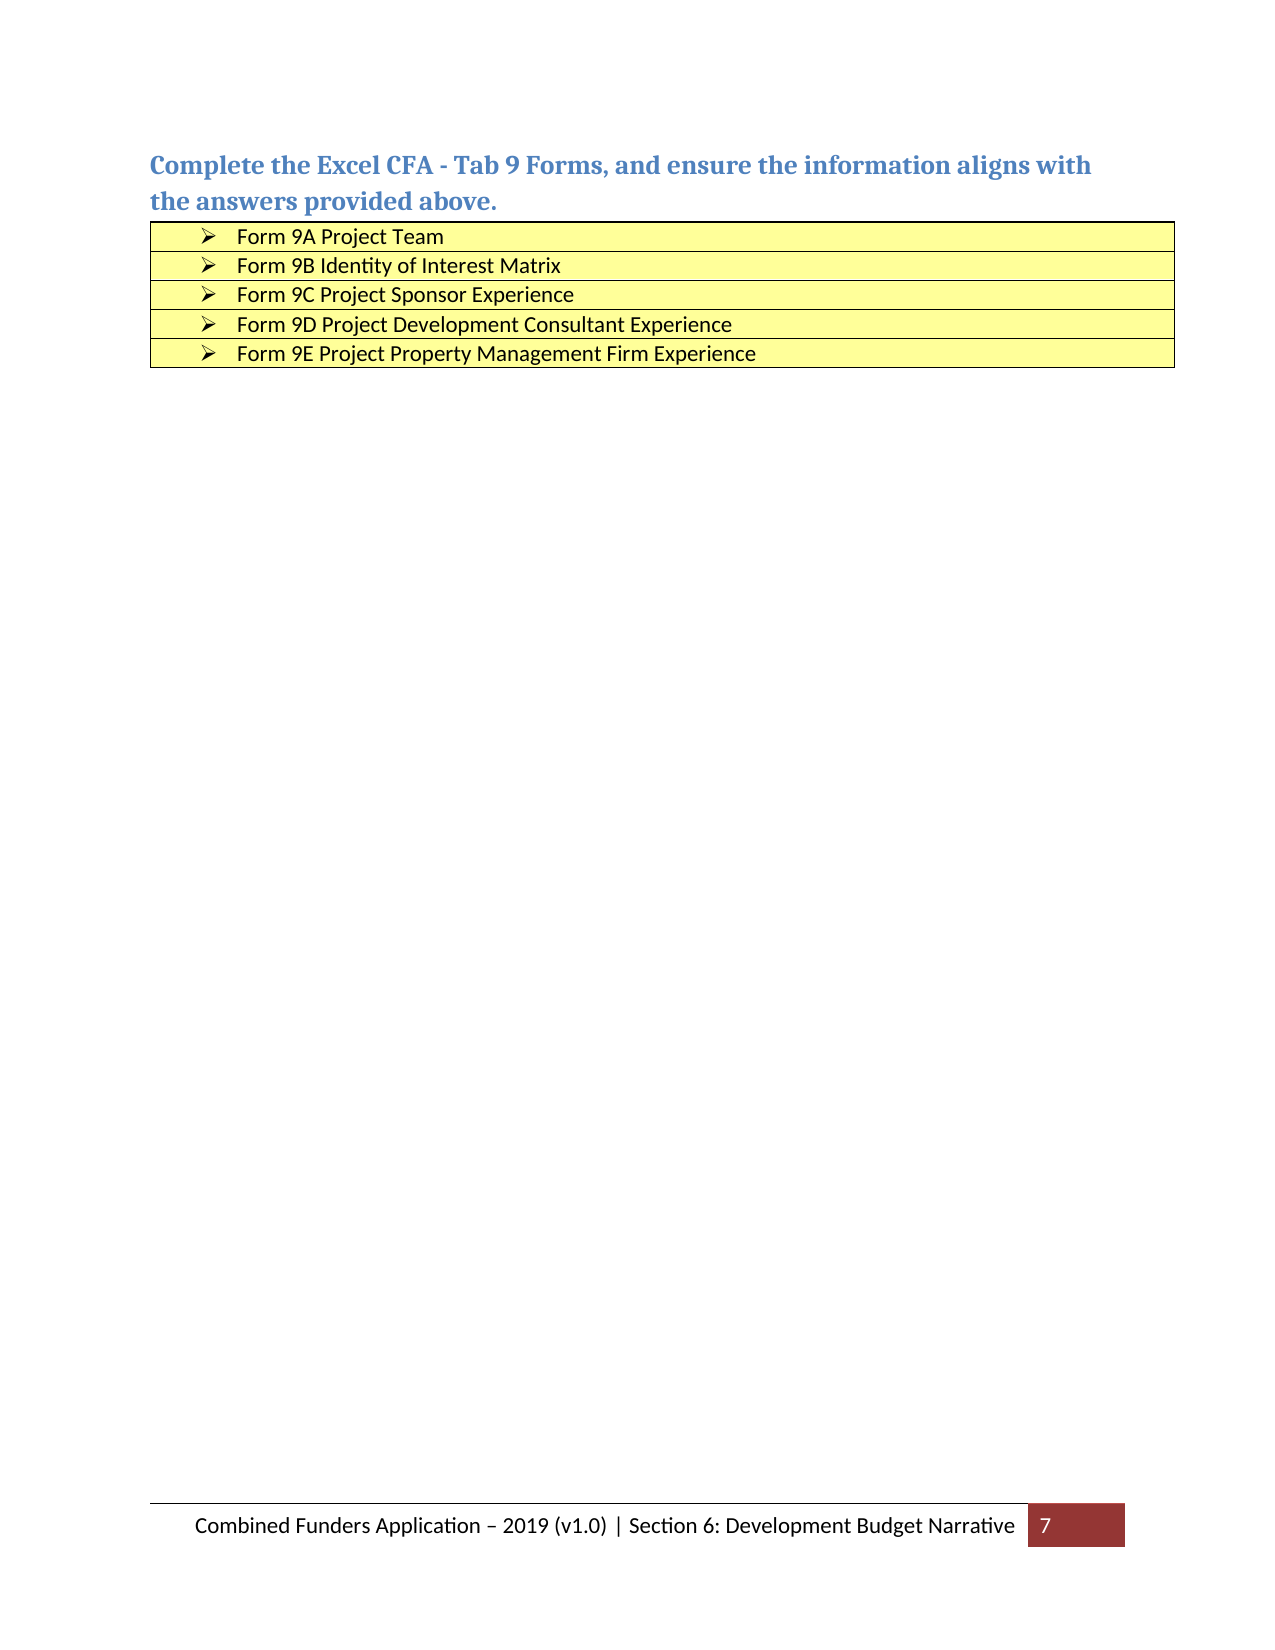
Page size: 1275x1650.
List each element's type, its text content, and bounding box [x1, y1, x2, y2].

subtitle Complete the Excel CFA - Tab 9 Forms, and ensure the information aligns with the answers provided above. [150, 150, 1125, 217]
table_cell Form 9B Identity of Interest Matrix [151, 252, 1174, 279]
table_cell Form 9C Project Sponsor Experience [151, 281, 1174, 309]
table_header Form 9A Project Team [151, 223, 1174, 251]
table_cell Form 9E Project Property Management Firm Experience [151, 339, 1174, 367]
table_cell Form 9D Project Development Consultant Experience [151, 310, 1174, 338]
